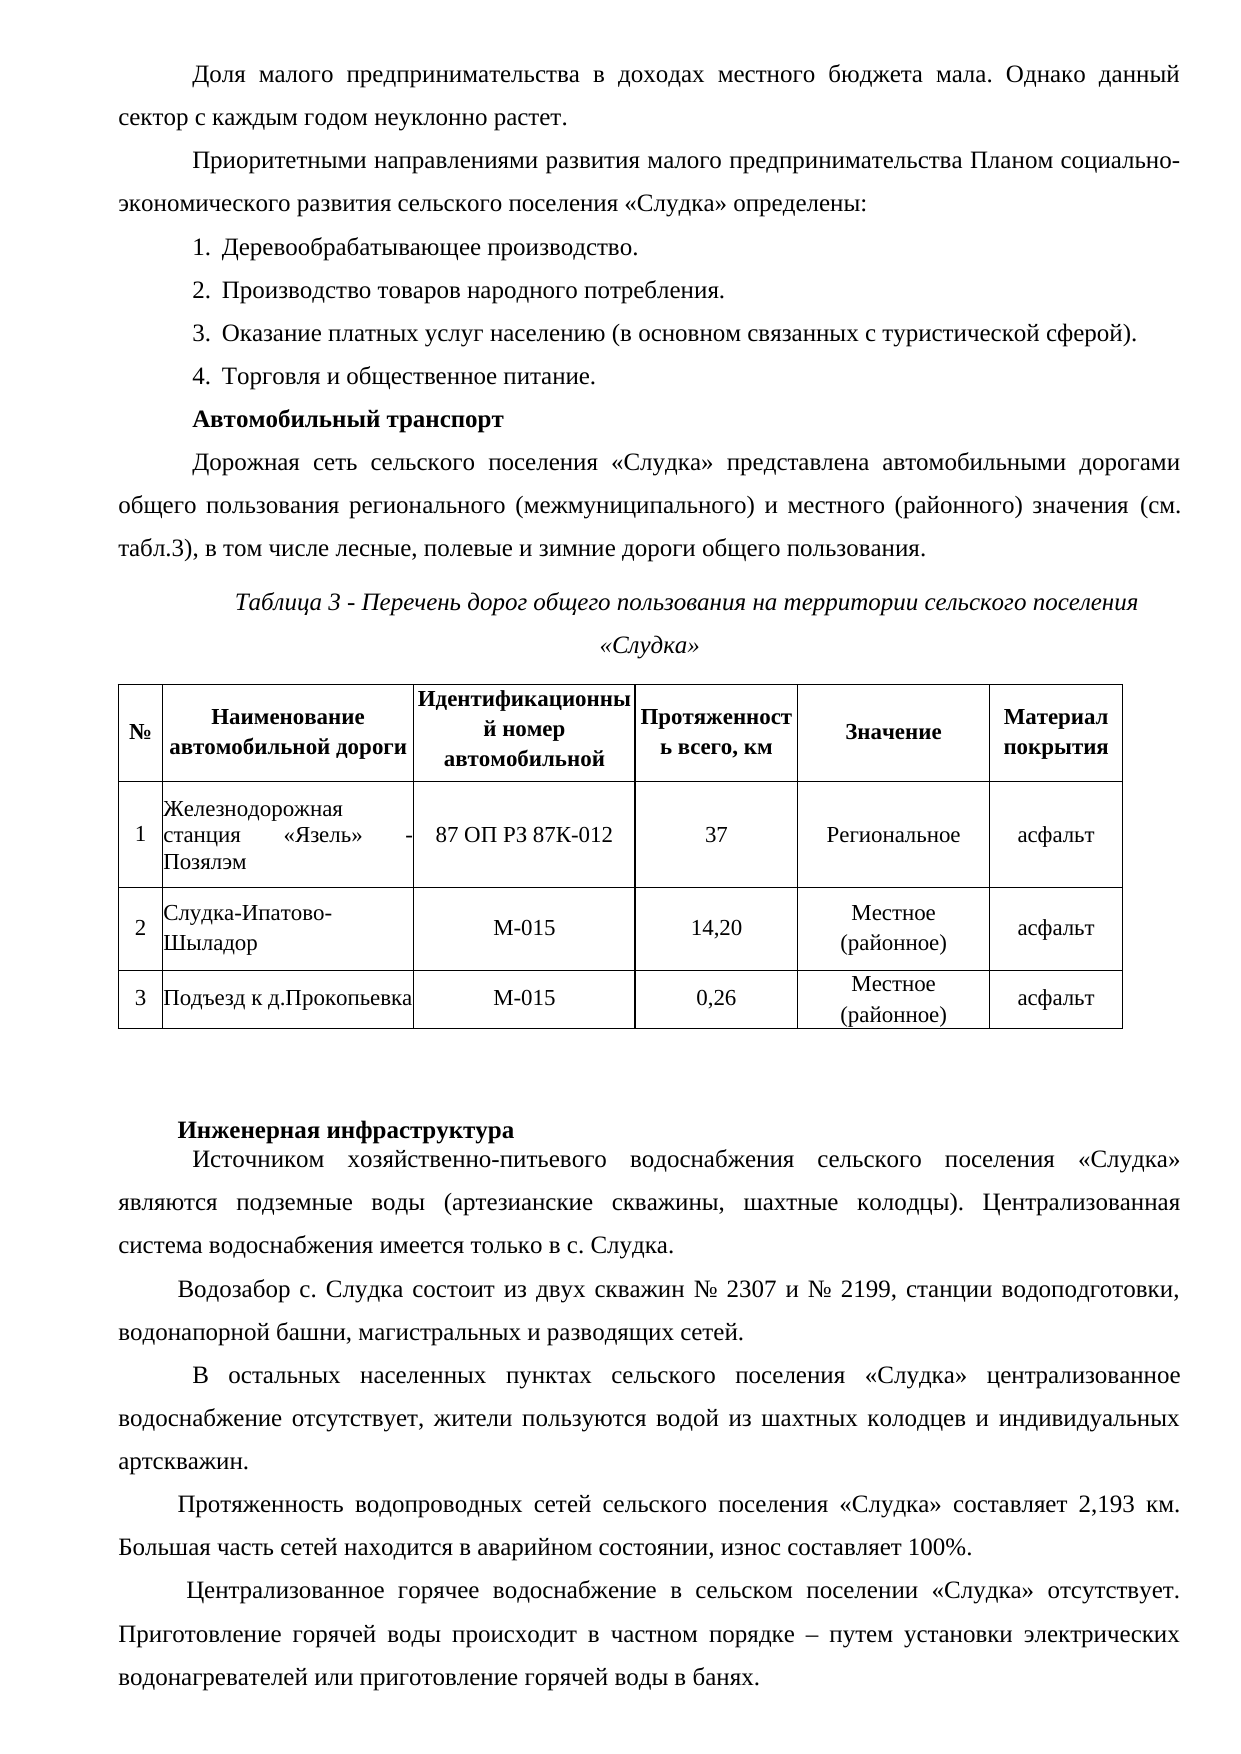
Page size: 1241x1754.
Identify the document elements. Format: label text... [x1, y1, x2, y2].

table_cell 0,26 [636, 971, 797, 1028]
table_cell Местное (районное) [798, 888, 989, 969]
table_header № [119, 685, 162, 781]
table_cell 1 [119, 782, 162, 887]
text Источником хозяйственно-питьевого водоснабжения сельского поселения «Слудка» являются подземные воды (артезианские скважины, шахтные колодцы). Централизованная система водоснабжения имеется только в с. Слудка. [118, 1144, 1181, 1259]
list Деревообрабатывающее производство. [118, 232, 1181, 260]
table_cell М-015 [414, 971, 634, 1028]
list Оказание платных услуг населению (в основном связанных с туристической сферой). [118, 318, 1181, 347]
table_cell 2 [119, 888, 162, 969]
table_header Наименование автомобильной дороги [163, 685, 413, 781]
text Таблица 3 - Перечень дорог общего пользования на территории сельского поселения «Слудка» [118, 587, 1181, 659]
table_cell Местное (районное) [798, 971, 989, 1028]
table_header Протяженность всего, км [636, 685, 797, 781]
list Торговля и общественное питание. [118, 361, 1181, 390]
table_cell 37 [636, 782, 797, 887]
text Автомобильный транспорт [118, 404, 1181, 433]
table_cell 3 [119, 971, 162, 1028]
table_cell Железнодорожная станция «Язель» - Позялэм [163, 782, 413, 887]
text Инженерная инфраструктура [118, 1116, 1181, 1144]
table_cell Региональное [798, 782, 989, 887]
text Доля малого предпринимательства в доходах местного бюджета мала. Однако данный сектор с каждым годом неуклонно растет. [118, 59, 1181, 131]
table_cell Слудка-Ипатово-Шыладор [163, 888, 413, 969]
text Приоритетными направлениями развития малого предпринимательства Планом социально-экономического развития сельского поселения «Слудка» определены: [118, 145, 1181, 217]
table_cell 14,20 [636, 888, 797, 969]
list Производство товаров народного потребления. [118, 275, 1181, 303]
table_cell М-015 [414, 888, 634, 969]
text В остальных населенных пунктах сельского поселения «Слудка» централизованное водоснабжение отсутствует, жители пользуются водой из шахтных колодцев и индивидуальных артскважин. [118, 1360, 1181, 1475]
table_header Значение [798, 685, 989, 781]
table_cell 87 ОП РЗ 87К-012 [414, 782, 634, 887]
table_header Идентификационный номер автомобильной дороги [414, 685, 634, 781]
text Дорожная сеть сельского поселения «Слудка» представлена автомобильными дорогами общего пользования регионального (межмуниципального) и местного (районного) значения (см. табл.3), в том числе лесные, полевые и зимние дороги общего пользования. [118, 447, 1181, 562]
text Протяженность водопроводных сетей сельского поселения «Слудка» составляет 2,193 км. Большая часть сетей находится в аварийном состоянии, износ составляет 100%. [118, 1489, 1181, 1561]
text Водозабор с. Слудка состоит из двух скважин № 2307 и № 2199, станции водоподготовки, водонапорной башни, магистральных и разводящих сетей. [118, 1274, 1181, 1346]
table_cell асфальт [990, 782, 1122, 887]
table_cell асфальт [990, 888, 1122, 969]
table_cell Подъезд к д.Прокопьевка [163, 971, 413, 1028]
table_cell асфальт [990, 971, 1122, 1028]
text Централизованное горячее водоснабжение в сельском поселении «Слудка» отсутствует. Приготовление горячей воды происходит в частном порядке – путем установки электрических водонагревателей или приготовление горячей воды в банях. [118, 1576, 1181, 1691]
table_header Материал покрытия [990, 685, 1122, 781]
